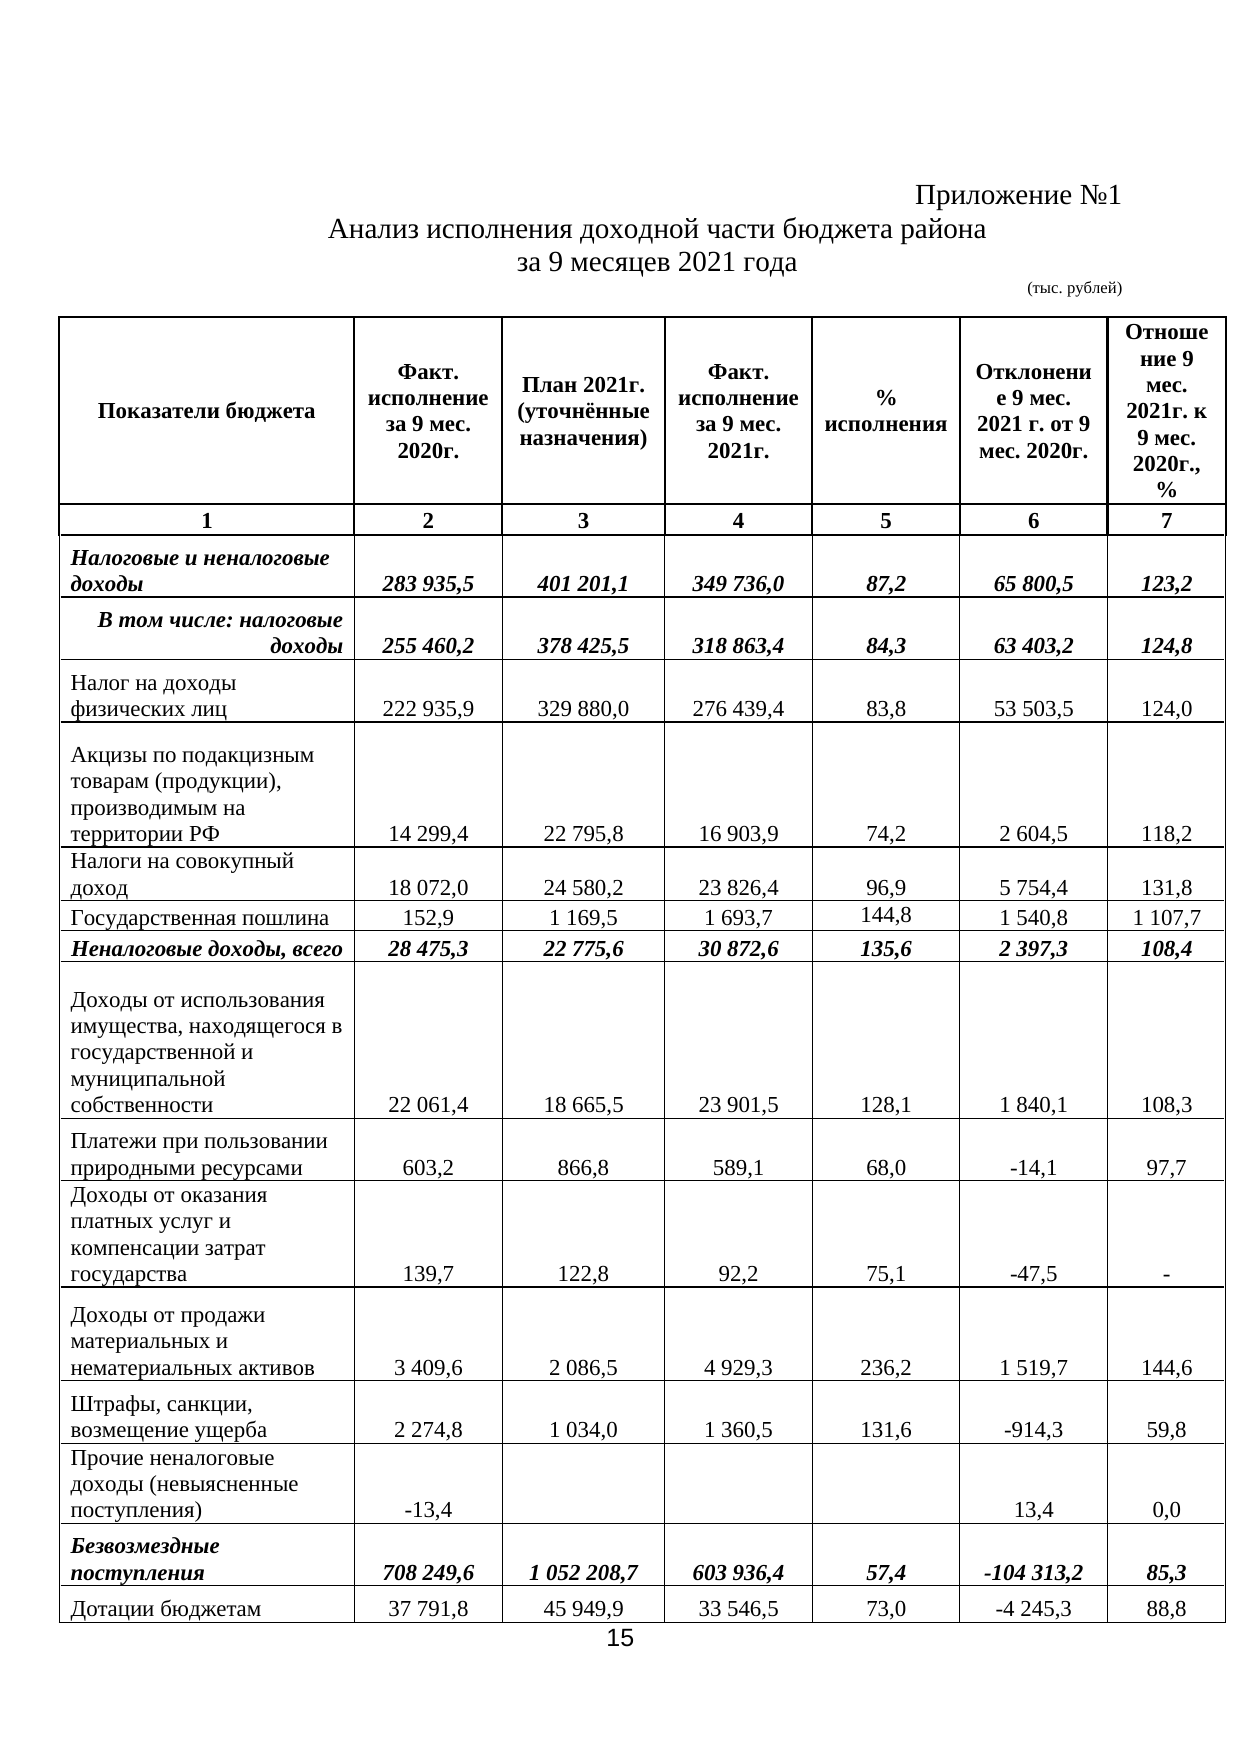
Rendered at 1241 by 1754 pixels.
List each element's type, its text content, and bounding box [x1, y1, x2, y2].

table_cell 144,6 [1108, 1286, 1225, 1380]
table_cell 708 249,6 [355, 1524, 502, 1585]
table_cell 14 299,4 [355, 723, 502, 846]
table_cell 1 540,8 [960, 901, 1107, 930]
table_cell 57,4 [813, 1524, 959, 1585]
table_cell 22 775,6 [503, 931, 664, 961]
table_cell 1 034,0 [503, 1381, 664, 1443]
table_cell 18 072,0 [355, 848, 502, 900]
table_cell 108,4 [1108, 930, 1225, 961]
table_cell 5 [813, 505, 959, 534]
table_cell [665, 1444, 812, 1523]
table_cell 84,3 [813, 598, 959, 659]
table_header Показатели бюджета [60, 318, 353, 503]
table_cell 30 872,6 [665, 931, 812, 961]
table_cell 22 061,4 [355, 962, 502, 1117]
table_cell 24 580,2 [503, 848, 664, 900]
table_cell 603 936,4 [665, 1524, 812, 1585]
table_cell 22 795,8 [503, 723, 664, 846]
table_cell 276 439,4 [665, 660, 812, 721]
table_cell 152,9 [355, 901, 502, 930]
table_cell 222 935,9 [355, 660, 502, 721]
table_cell Платежи при пользовании природными ресурсами [60, 1119, 354, 1180]
table_header Факт. исполнение за 9 мес. 2020г. [355, 318, 501, 503]
table_cell 124,8 [1108, 596, 1225, 659]
table_cell 318 863,4 [665, 598, 812, 659]
table_header План 2021г. (уточнённые назначения) [503, 318, 664, 503]
table_cell 139,7 [355, 1181, 502, 1286]
table_cell Государственная пошлина [60, 901, 354, 930]
table_cell 88,8 [1108, 1585, 1225, 1622]
table_cell 131,8 [1108, 846, 1225, 900]
table_cell 1 693,7 [665, 901, 812, 930]
table_cell 2 397,3 [960, 931, 1107, 961]
table_cell 135,6 [813, 931, 959, 961]
table_cell Доходы от оказания платных услуг и компенсации затрат государства [60, 1181, 354, 1286]
table_cell 63 403,2 [960, 598, 1107, 659]
table_cell 75,1 [813, 1181, 959, 1286]
table_cell Налоговые и неналоговые доходы [60, 535, 354, 596]
table_cell Доходы от использования имущества, находящегося в государственной и муниципальной собственности [60, 962, 354, 1117]
table_cell 2 086,5 [503, 1288, 664, 1380]
table_cell [503, 1444, 664, 1523]
table_cell 1 360,5 [665, 1381, 812, 1443]
table_cell 83,8 [813, 660, 959, 721]
table_header Отношение 9 мес. 2021г. к 9 мес. 2020г., % [1109, 318, 1225, 503]
table_cell 589,1 [665, 1119, 812, 1180]
table_cell -13,4 [355, 1444, 502, 1523]
table_header Отклонение 9 мес. 2021 г. от 9 мес. 2020г. [961, 318, 1106, 503]
table_cell 97,7 [1108, 1118, 1225, 1180]
table_cell -104 313,2 [960, 1524, 1107, 1585]
table_cell 1 519,7 [960, 1288, 1107, 1380]
table_cell 23 901,5 [665, 962, 812, 1117]
table_cell 0,0 [1108, 1443, 1225, 1523]
table_cell -14,1 [960, 1119, 1107, 1180]
table_cell В том числе: налоговые доходы [60, 597, 354, 659]
table_cell Прочие неналоговые доходы (невыясненные поступления) [60, 1444, 354, 1523]
table_cell 349 736,0 [665, 536, 812, 596]
table_cell Акцизы по подакцизным товарам (продукции), производимым на территории РФ [60, 722, 354, 846]
table_cell -47,5 [960, 1181, 1107, 1286]
table_cell 118,2 [1108, 721, 1225, 846]
table_cell 283 935,5 [355, 536, 502, 596]
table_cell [60, 1586, 354, 1622]
table_cell 329 880,0 [503, 660, 664, 721]
table_cell 4 [666, 505, 811, 534]
table_cell 2 274,8 [355, 1381, 502, 1443]
table_cell 603,2 [355, 1119, 502, 1180]
table_cell 401 201,1 [503, 536, 664, 596]
table_cell Налоги на совокупный доход [60, 847, 354, 900]
table_cell 122,8 [503, 1181, 664, 1286]
table_cell 1 052 208,7 [503, 1524, 664, 1585]
table_header Факт. исполнение за 9 мес. 2021г. [666, 318, 811, 503]
table_cell 866,8 [503, 1119, 664, 1180]
table_cell 131,6 [813, 1381, 959, 1443]
table_cell 85,3 [1108, 1523, 1225, 1585]
table_cell 2 604,5 [960, 723, 1107, 846]
table_cell 6 [961, 505, 1106, 534]
table_cell 16 903,9 [665, 723, 812, 846]
table_cell 236,2 [813, 1288, 959, 1380]
text Анализ исполнения доходной части бюджета района [118, 211, 1122, 244]
table_cell 74,2 [813, 723, 959, 846]
text (тыс. рублей) [118, 278, 1122, 297]
table_cell 23 826,4 [665, 848, 812, 900]
table_cell 108,3 [1108, 961, 1225, 1117]
table_cell 65 800,5 [960, 536, 1107, 596]
table_cell 4 929,3 [665, 1288, 812, 1380]
table_cell 68,0 [813, 1119, 959, 1180]
table_cell 1 [60, 505, 353, 534]
table_cell 128,1 [813, 962, 959, 1117]
table_cell -914,3 [960, 1381, 1107, 1443]
text за 9 месяцев 2021 года [118, 244, 1122, 278]
table_cell 33 546,5 [665, 1586, 812, 1622]
table_cell -4 245,3 [960, 1586, 1107, 1622]
table_cell 3 [503, 505, 664, 534]
table_cell 123,2 [1108, 534, 1225, 596]
table_cell 28 475,3 [355, 931, 502, 961]
table_cell 92,2 [665, 1181, 812, 1286]
table_cell 96,9 [813, 848, 959, 900]
table_cell 7 [1109, 505, 1225, 534]
table_cell 53 503,5 [960, 660, 1107, 721]
table_cell 3 409,6 [355, 1288, 502, 1380]
table_cell 18 665,5 [503, 962, 664, 1117]
table_cell 255 460,2 [355, 598, 502, 659]
table_cell 13,4 [960, 1444, 1107, 1523]
table_cell 73,0 [813, 1586, 959, 1622]
text Приложение №1 [118, 177, 1122, 211]
table_cell 144,8 [813, 901, 959, 930]
table_cell Штрафы, санкции, возмещение ущерба [60, 1381, 354, 1443]
table_cell 2 [355, 505, 501, 534]
table_cell Безвозмездные поступления [60, 1524, 354, 1585]
table_cell 5 754,4 [960, 848, 1107, 900]
table_cell 1 169,5 [503, 901, 664, 930]
table_cell Налог на доходы физических лиц [60, 660, 354, 721]
table_cell 124,0 [1108, 659, 1225, 721]
table_cell 1 840,1 [960, 962, 1107, 1117]
table_cell 59,8 [1108, 1380, 1225, 1443]
table_cell Неналоговые доходы, всего [60, 931, 354, 961]
table_cell [813, 1444, 959, 1523]
table_cell 87,2 [813, 536, 959, 596]
table_cell 1 107,7 [1108, 900, 1225, 930]
table_cell 37 791,8 [355, 1586, 502, 1622]
table_header % исполнения [813, 318, 959, 503]
table_cell 378 425,5 [503, 598, 664, 659]
table_cell - [1108, 1180, 1225, 1286]
table_cell Доходы от продажи материальных и нематериальных активов [60, 1287, 354, 1380]
table_cell 45 949,9 [503, 1586, 664, 1622]
